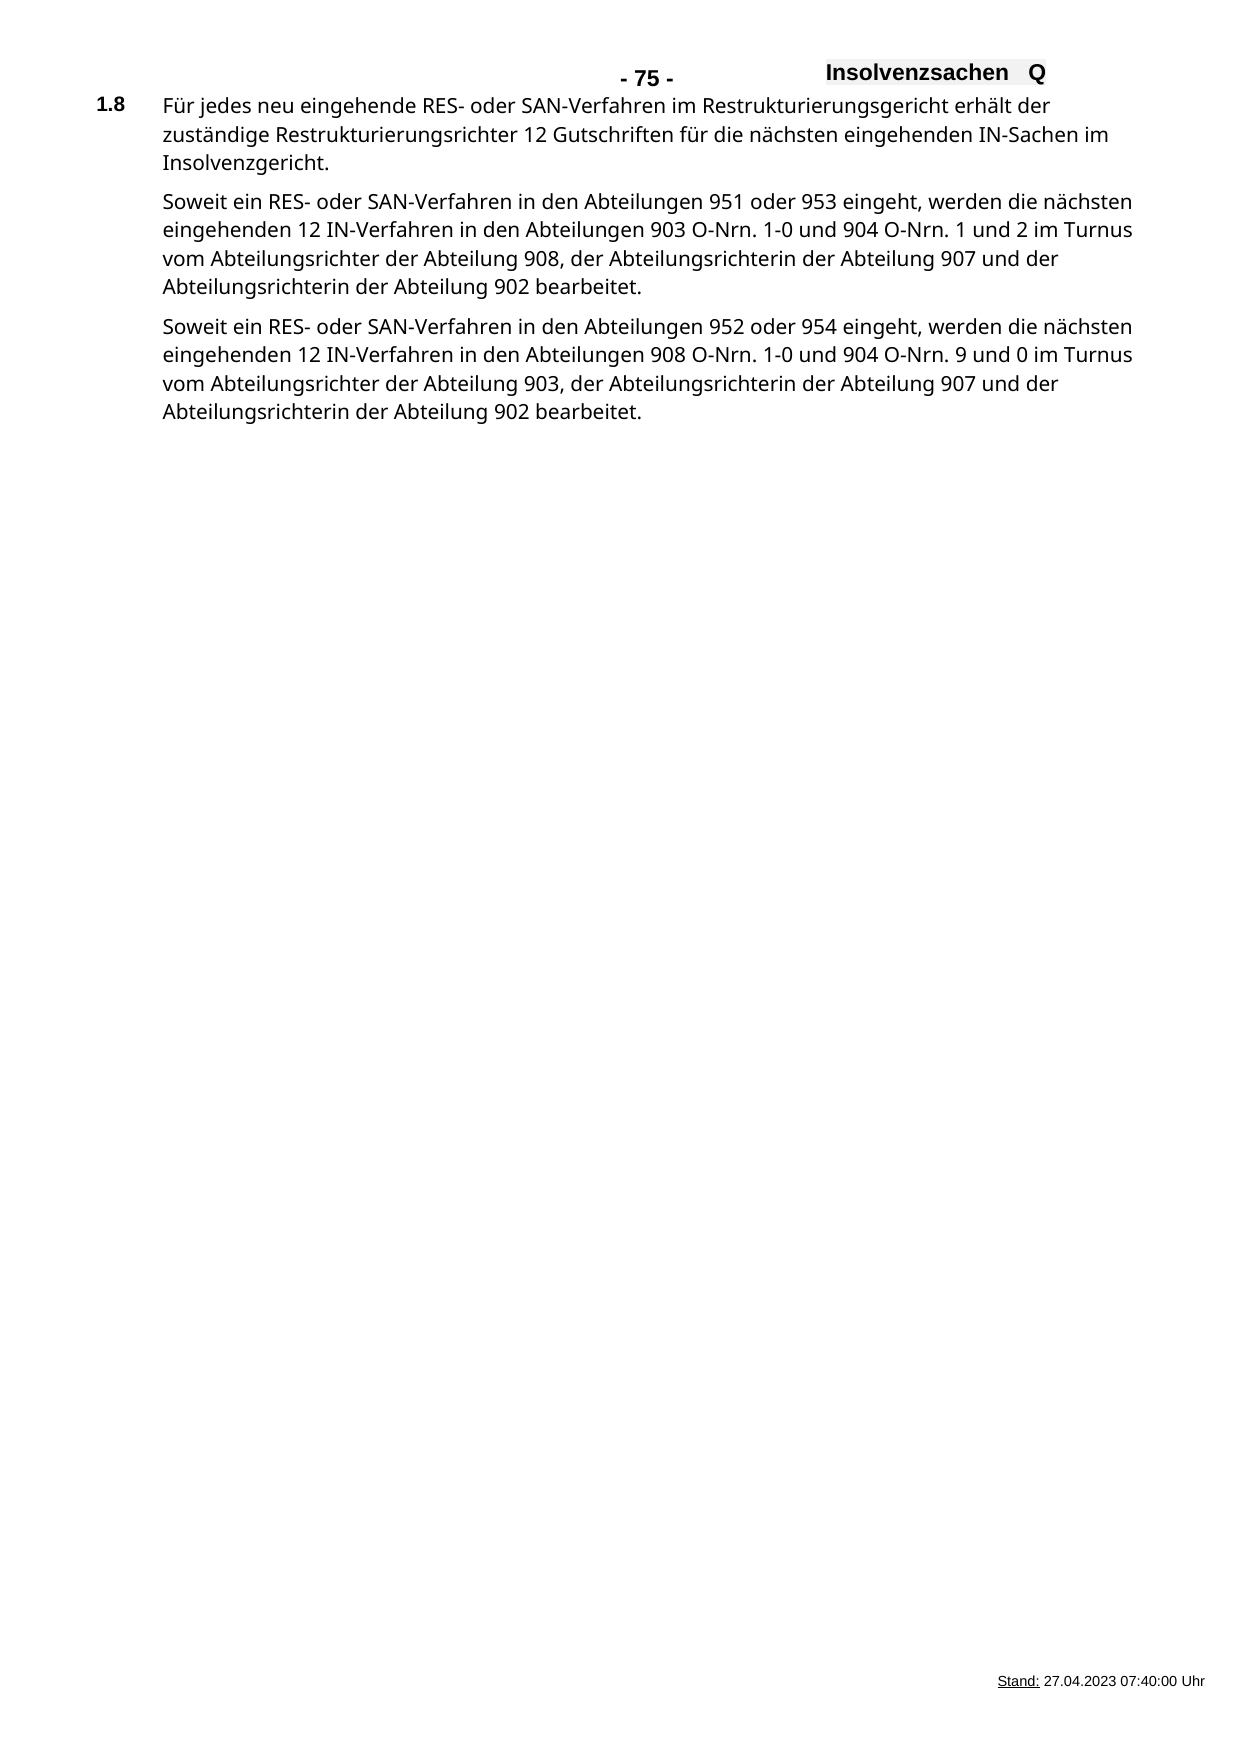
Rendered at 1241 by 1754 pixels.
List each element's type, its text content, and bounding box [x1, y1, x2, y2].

table_header Für jedes neu eingehende RES- oder SAN-Verfahren im Restrukturierungsgericht erhält der zuständige Restrukturierungsrichter 12 Gutschriften für die nächsten eingehenden IN-Sachen im Insolvenzgericht. Soweit ein RES- oder SAN-Verfahren in den Abteilungen 951 oder 953 eingeht, werden die nächsten eingehenden 12 IN-Verfahren in den Abteilungen 903 O-Nrn. 1-0 und 904 O-Nrn. 1 und 2 im Turnus vom Abteilungsrichter der Abteilung 908, der Abteilungsrichterin der Abteilung 907 und der Abteilungsrichterin der Abteilung 902 bearbeitet. Soweit ein RES- oder SAN-Verfahren in den Abteilungen 952 oder 954 eingeht, werden die nächsten eingehenden 12 IN-Verfahren in den Abteilungen 908 O-Nrn. 1-0 und 904 O-Nrn. 9 und 0 im Turnus vom Abteilungsrichter der Abteilung 903, der Abteilungsrichterin der Abteilung 907 und der Abteilungsrichterin der Abteilung 902 bearbeitet. [155, 91, 1144, 426]
table_header 1.8 [89, 91, 155, 426]
